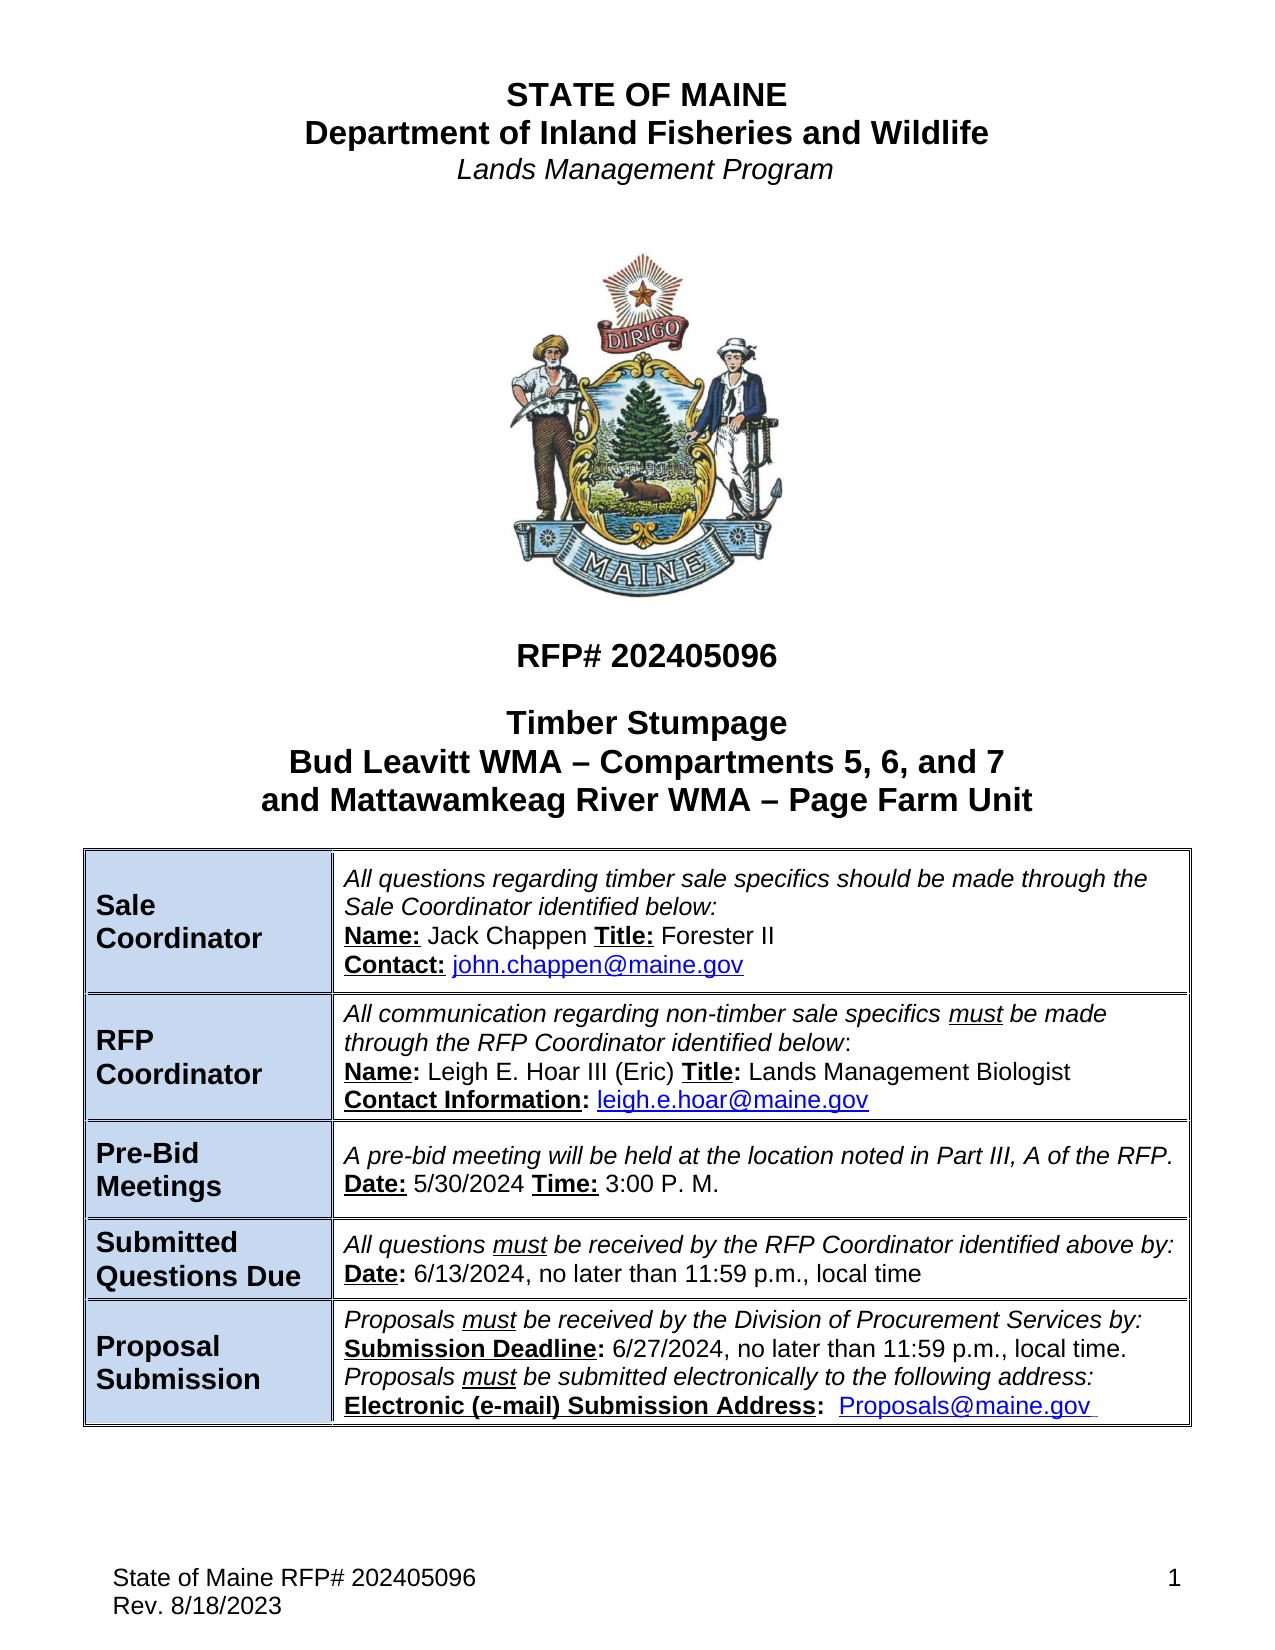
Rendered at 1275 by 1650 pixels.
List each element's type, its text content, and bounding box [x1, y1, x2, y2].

text and Mattawamkeag River WMA – Page Farm Unit [112, 780, 1181, 819]
table_header All questions regarding timber sale specifics should be made through the Sale Coordinator identified below: Name: Jack Chappen Title: Forester II Contact: john.chappen@maine.gov [333, 851, 1189, 992]
table_cell Proposals must be received by the Division of Procurement Services by: Submission Deadline: 6/27/2024, no later than 11:59 p.m., local time. Proposals must be submitted electronically to the following address: Electronic (e-mail) Submission Address: Proposals@maine.gov [333, 1298, 1191, 1423]
table_cell All communication regarding non-timber sale specifics must be made through the RFP Coordinator identified below: Name: Leigh E. Hoar III (Eric) Title: Lands Management Biologist Contact Information: leigh.e.hoar@maine.gov [334, 992, 1189, 1119]
text Bud Leavitt WMA – Compartments 5, 6, and 7 [112, 742, 1181, 780]
text RFP# 202405096 [112, 636, 1181, 675]
text Timber Stumpage [112, 703, 1181, 742]
table_header Sale Coordinator [86, 849, 333, 992]
table_cell All questions must be received by the RFP Coordinator identified above by: Date: 6/13/2024, no later than 11:59 p.m., local time [334, 1217, 1189, 1298]
text Lands Management Program [112, 152, 1181, 185]
picture [504, 243, 790, 608]
text Department of Inland Fisheries and Wildlife [112, 113, 1181, 152]
table_cell Proposal Submission [84, 1298, 333, 1423]
text STATE OF MAINE [112, 75, 1181, 113]
table_cell RFP Coordinator [86, 992, 331, 1119]
table_cell A pre-bid meeting will be held at the location noted in Part III, A of the RFP. Date: 5/30/2024 Time: 3:00 P. M. [334, 1119, 1189, 1217]
table_cell Pre-Bid Meetings [86, 1119, 331, 1217]
table_cell Submitted Questions Due [86, 1217, 331, 1298]
